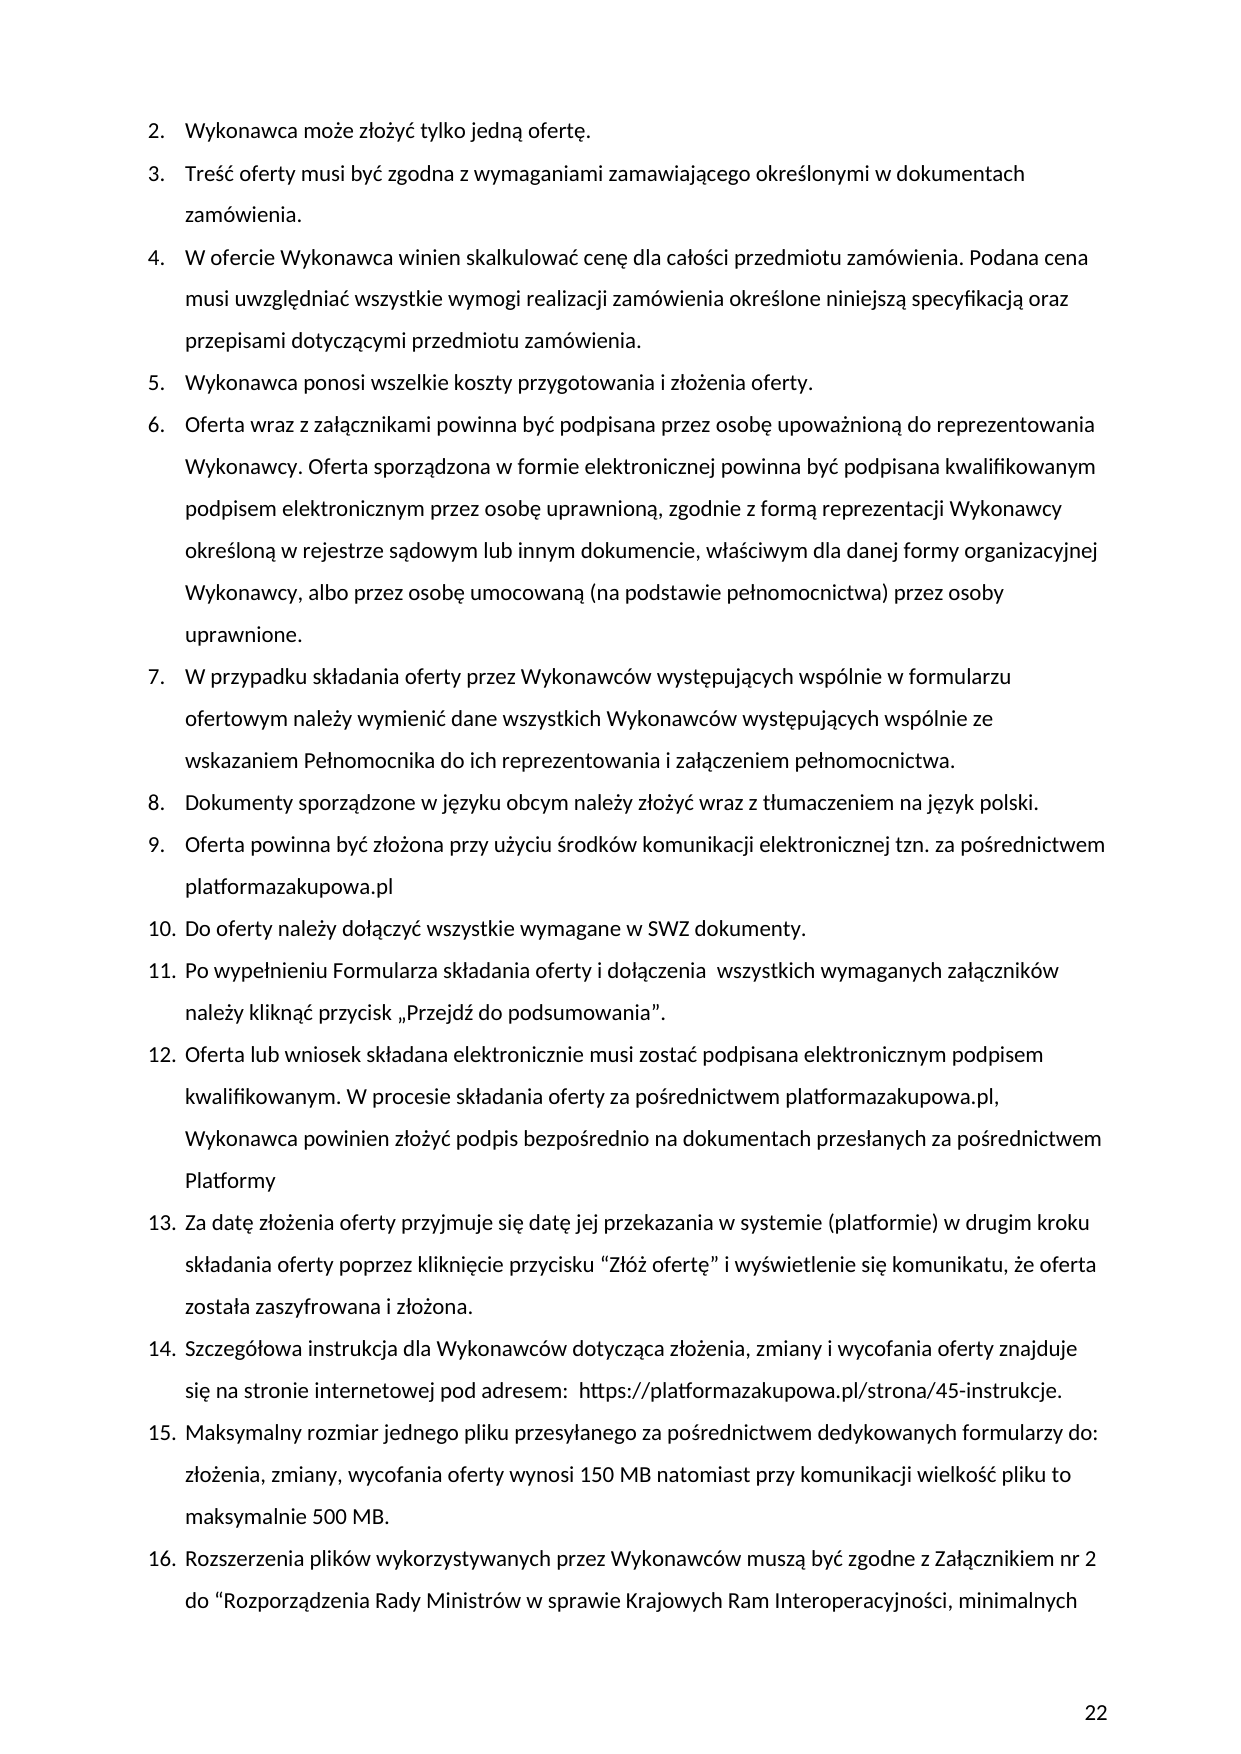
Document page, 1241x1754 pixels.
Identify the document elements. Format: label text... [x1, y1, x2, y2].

list Oferta lub wniosek składana elektronicznie musi zostać podpisana elektronicznym podpisem kwalifikowanym. W procesie składania oferty za pośrednictwem platformazakupowa.pl, Wykonawca powinien złożyć podpis bezpośrednio na dokumentach przesłanych za pośrednictwem Platformy [148, 1040, 1107, 1194]
list Szczegółowa instrukcja dla Wykonawców dotycząca złożenia, zmiany i wycofania oferty znajduje się na stronie internetowej pod adresem: https://platformazakupowa.pl/strona/45-instrukcje. [148, 1334, 1107, 1404]
list Maksymalny rozmiar jednego pliku przesyłanego za pośrednictwem dedykowanych formularzy do: złożenia, zmiany, wycofania oferty wynosi 150 MB natomiast przy komunikacji wielkość pliku to maksymalnie 500 MB. [148, 1418, 1107, 1530]
list Wykonawca może złożyć tylko jedną ofertę. [148, 117, 1107, 145]
list Do oferty należy dołączyć wszystkie wymagane w SWZ dokumenty. [148, 914, 1107, 942]
list Wykonawca ponosi wszelkie koszty przygotowania i złożenia oferty. [148, 368, 1107, 397]
list Oferta wraz z załącznikami powinna być podpisana przez osobę upoważnioną do reprezentowania Wykonawcy. Oferta sporządzona w formie elektronicznej powinna być podpisana kwalifikowanym podpisem elektronicznym przez osobę uprawnioną, zgodnie z formą reprezentacji Wykonawcy określoną w rejestrze sądowym lub innym dokumencie, właściwym dla danej formy organizacyjnej Wykonawcy, albo przez osobę umocowaną (na podstawie pełnomocnictwa) przez osoby uprawnione. [148, 411, 1107, 648]
list W ofercie Wykonawca winien skalkulować cenę dla całości przedmiotu zamówienia. Podana cena musi uwzględniać wszystkie wymogi realizacji zamówienia określone niniejszą specyfikacją oraz przepisami dotyczącymi przedmiotu zamówienia. [148, 243, 1107, 354]
list W przypadku składania oferty przez Wykonawców występujących wspólnie w formularzu ofertowym należy wymienić dane wszystkich Wykonawców występujących wspólnie ze wskazaniem Pełnomocnika do ich reprezentowania i załączeniem pełnomocnictwa. [148, 662, 1107, 774]
list Dokumenty sporządzone w języku obcym należy złożyć wraz z tłumaczeniem na język polski. [148, 788, 1107, 816]
list Treść oferty musi być zgodna z wymaganiami zamawiającego określonymi w dokumentach zamówienia. [148, 159, 1107, 229]
list Oferta powinna być złożona przy użyciu środków komunikacji elektronicznej tzn. za pośrednictwem platformazakupowa.pl [148, 830, 1107, 900]
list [148, 1544, 1107, 1614]
list Po wypełnieniu Formularza składania oferty i dołączenia wszystkich wymaganych załączników należy kliknąć przycisk „Przejdź do podsumowania”. [148, 956, 1107, 1026]
list Za datę złożenia oferty przyjmuje się datę jej przekazania w systemie (platformie) w drugim kroku składania oferty poprzez kliknięcie przycisku “Złóż ofertę” i wyświetlenie się komunikatu, że oferta została zaszyfrowana i złożona. [148, 1208, 1107, 1320]
